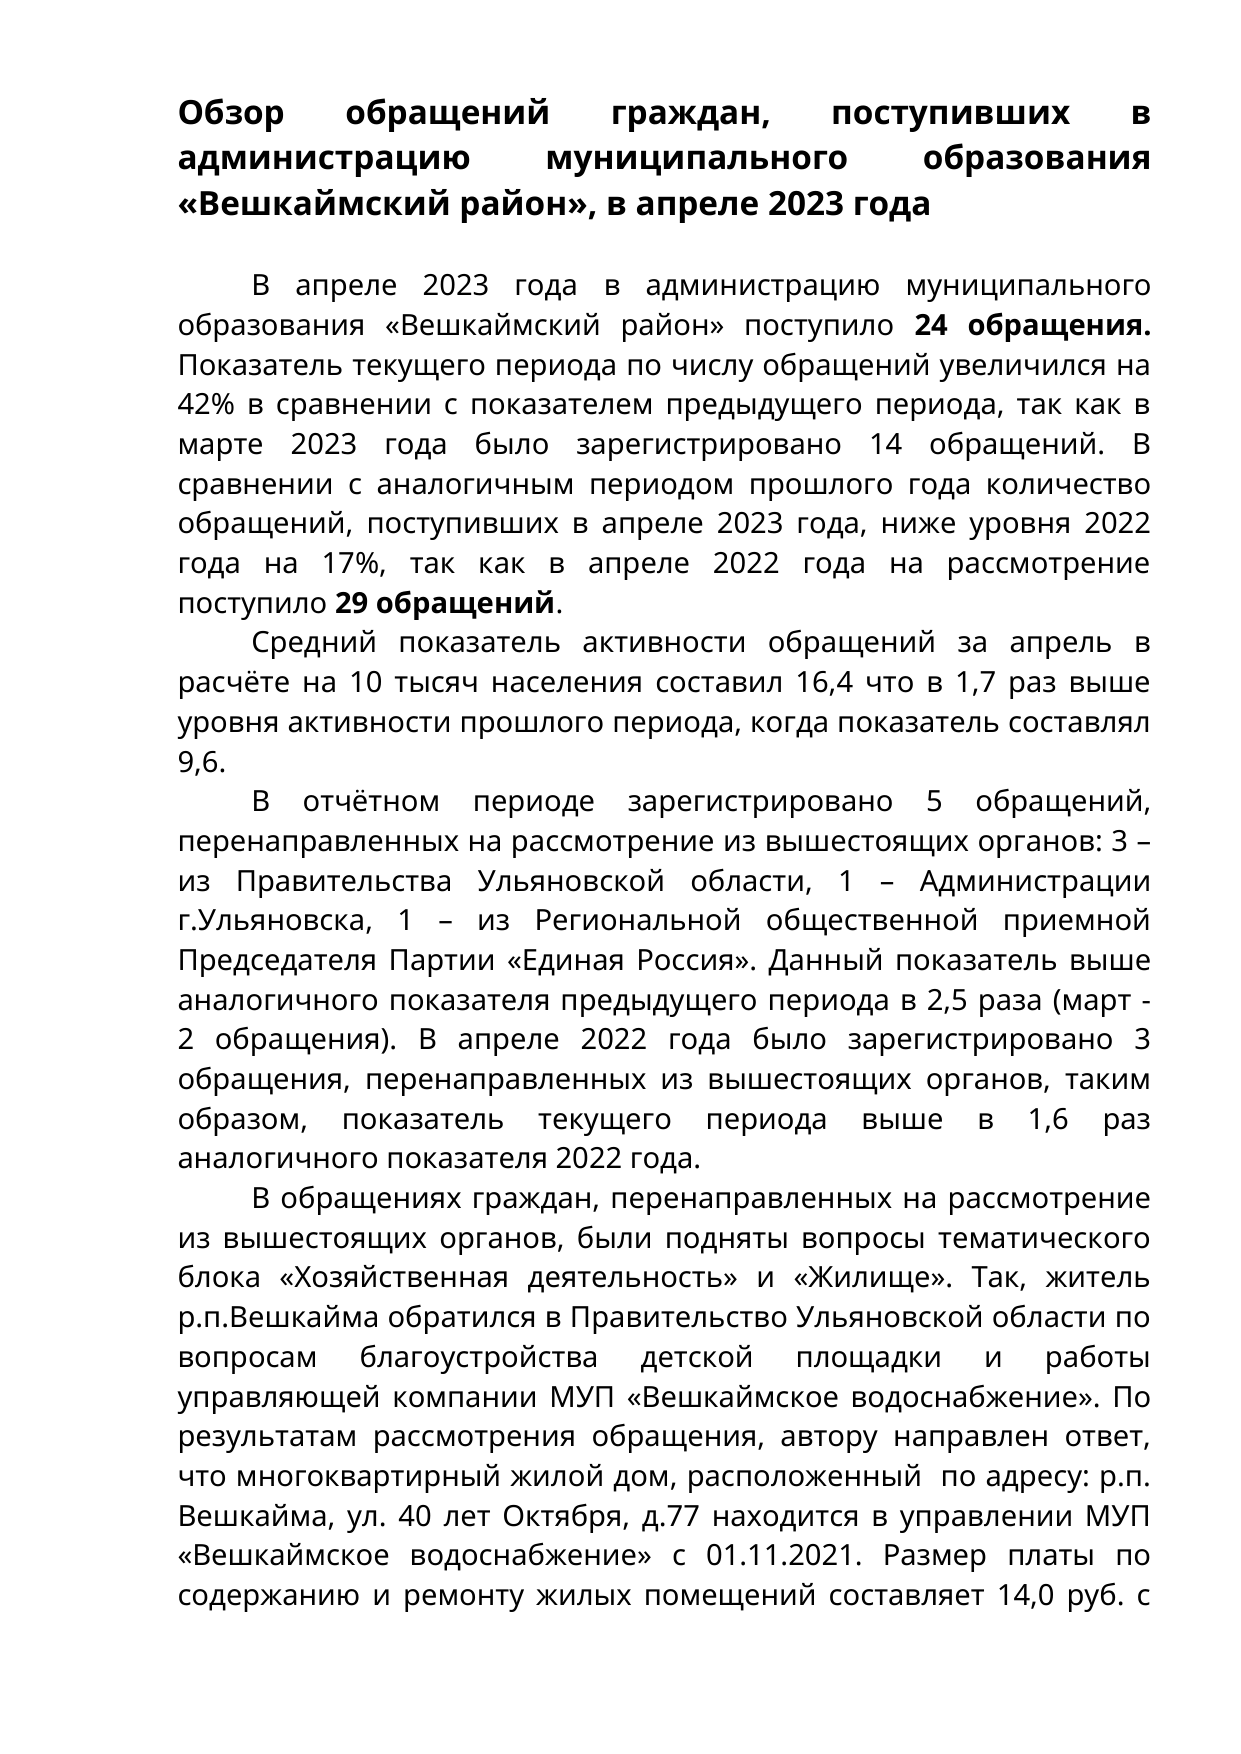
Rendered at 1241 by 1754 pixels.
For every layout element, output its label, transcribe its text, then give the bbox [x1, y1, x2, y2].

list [177, 1177, 1152, 1614]
text В отчётном периоде зарегистрировано 5 обращений, перенаправленных на рассмотрение из вышестоящих органов: 3 – из Правительства Ульяновской области, 1 – Администрации г.Ульяновска, 1 – из Региональной общественной приемной Председателя Партии «Единая Россия». Данный показатель выше аналогичного показателя предыдущего периода в 2,5 раза (март - 2 обращения). В апреле 2022 года было зарегистрировано 3 обращения, перенаправленных из вышестоящих органов, таким образом, показатель текущего периода выше в 1,6 раз аналогичного показателя 2022 года. [177, 781, 1152, 1177]
text В апреле 2023 года в администрацию муниципального образования «Вешкаймский район» поступило 24 обращения. Показатель текущего периода по числу обращений увеличился на 42% в сравнении с показателем предыдущего периода, так как в марте 2023 года было зарегистрировано 14 обращений. В сравнении с аналогичным периодом прошлого года количество обращений, поступивших в апреле 2023 года, ниже уровня 2022 года на 17%, так как в апреле 2022 года на рассмотрение поступило 29 обращений. [177, 264, 1152, 622]
text Обзор обращений граждан, поступивших в администрацию муниципального образования «Вешкаймский район», в апреле 2023 года [177, 89, 1152, 225]
text Средний показатель активности обращений за апрель в расчёте на 10 тысяч населения составил 16,4 что в 1,7 раз выше уровня активности прошлого периода, когда показатель составлял 9,6. [177, 622, 1152, 781]
